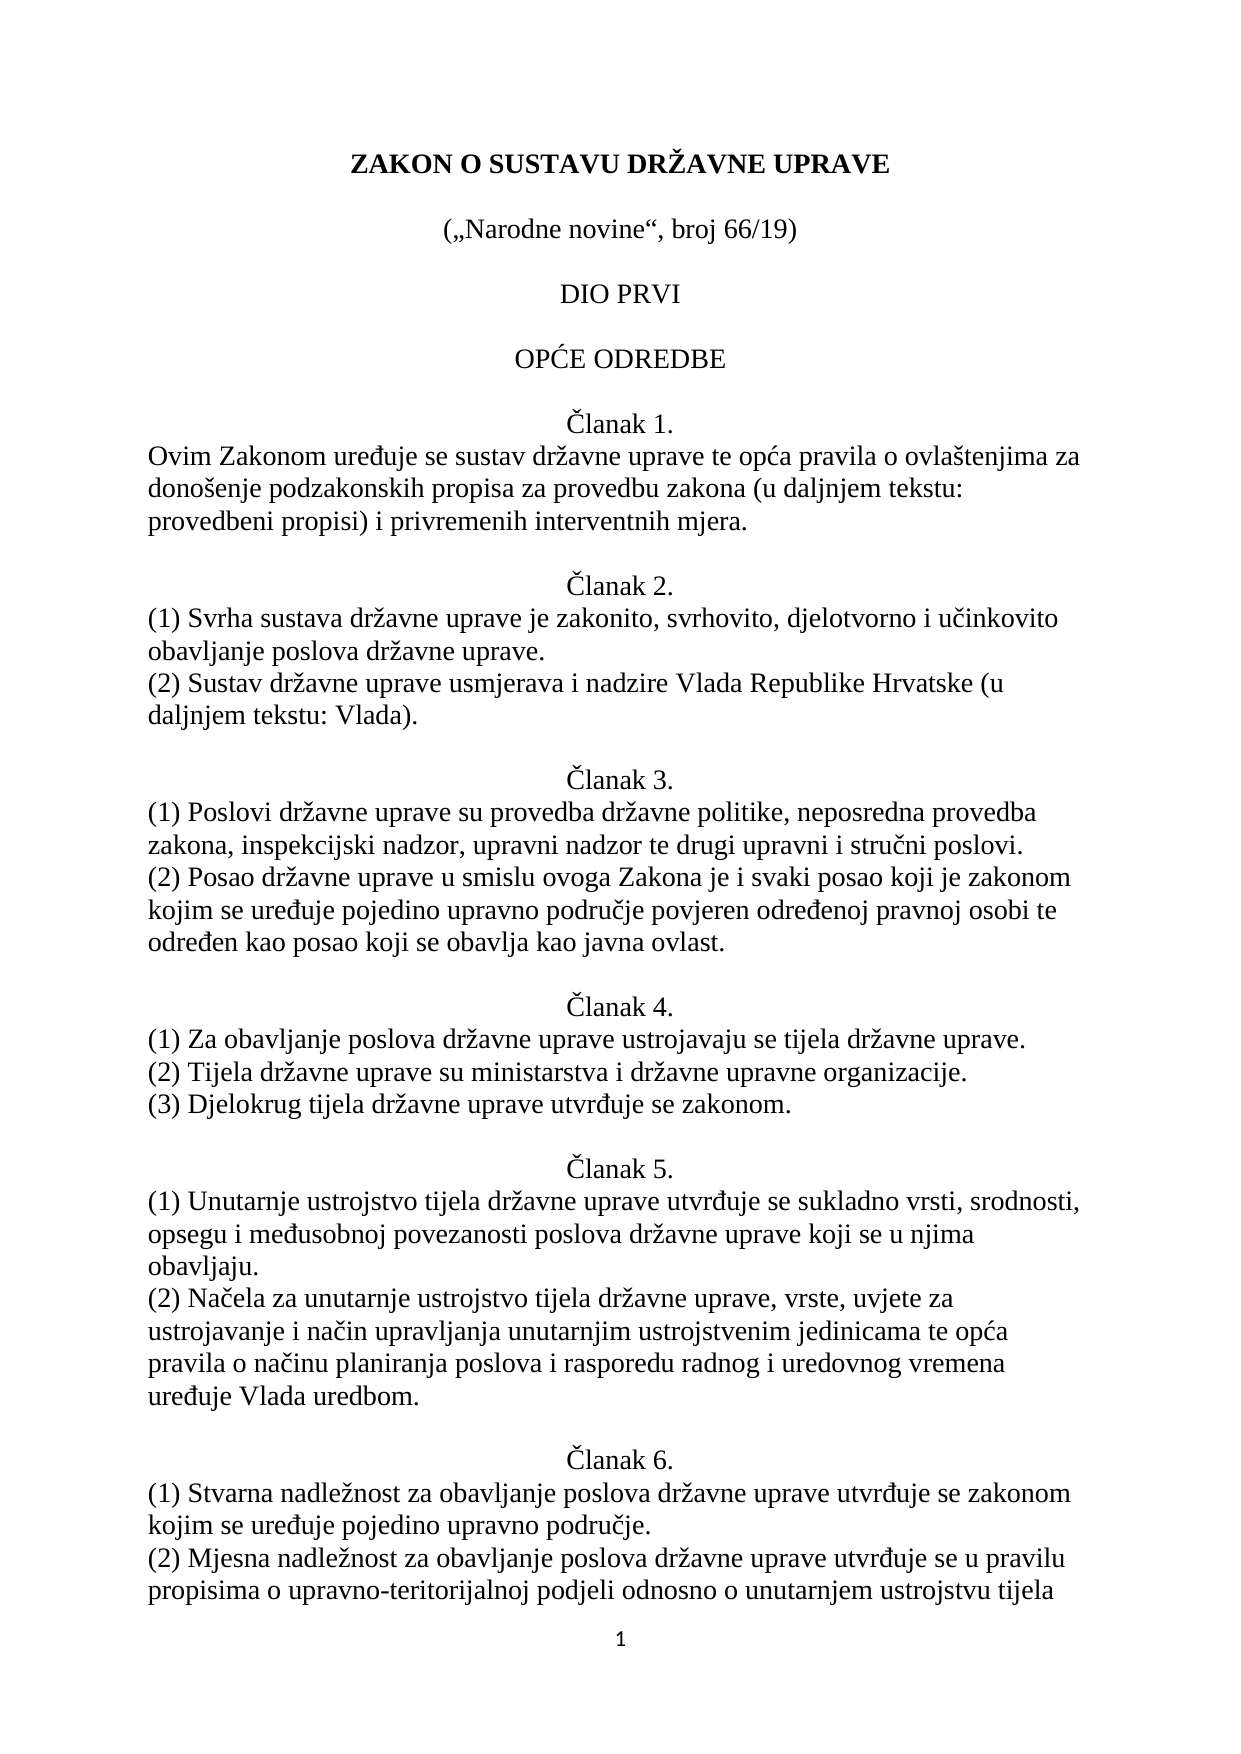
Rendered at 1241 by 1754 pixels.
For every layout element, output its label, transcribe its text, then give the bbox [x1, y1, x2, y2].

text Članak 3. [148, 731, 1093, 796]
text Ovim Zakonom uređuje se sustav državne uprave te opća pravila o ovlaštenjima za donošenje podzakonskih propisa za provedbu zakona (u daljnjem tekstu: provedbeni propisi) i privremenih interventnih mjera. [148, 439, 1093, 536]
text ZAKON O SUSTAVU DRŽAVNE UPRAVE („Narodne novine“, broj 66/19) DIO PRVI OPĆE ODREDBE Članak 1. [148, 148, 1093, 439]
text (1) Za obavljanje poslova državne uprave ustrojavaju se tijela državne uprave. (2) Tijela državne uprave su ministarstva i državne upravne organizacije. (3) Djelokrug tijela državne uprave utvrđuje se zakonom. [148, 1022, 1093, 1119]
text Članak 6. [148, 1411, 1093, 1476]
text Članak 4. [148, 957, 1093, 1022]
text (1) Unutarnje ustrojstvo tijela državne uprave utvrđuje se sukladno vrsti, srodnosti, opsegu i međusobnoj povezanosti poslova državne uprave koji se u njima obavljaju. (2) Načela za unutarnje ustrojstvo tijela državne uprave, vrste, uvjete za ustrojavanje i način upravljanja unutarnjim ustrojstvenim jedinicama te opća pravila o načinu planiranja poslova i rasporedu radnog i uredovnog vremena uređuje Vlada uredbom. [148, 1184, 1093, 1411]
text (1) Poslovi državne uprave su provedba državne politike, neposredna provedba zakona, inspekcijski nadzor, upravni nadzor te drugi upravni i stručni poslovi. (2) Posao državne uprave u smislu ovoga Zakona je i svaki posao koji je zakonom kojim se uređuje pojedino upravno područje povjeren određenoj pravnoj osobi te određen kao posao koji se obavlja kao javna ovlast. [148, 796, 1093, 957]
text (1) Svrha sustava državne uprave je zakonito, svrhovito, djelotvorno i učinkovito obavljanje poslova državne uprave. [148, 601, 1093, 666]
text Članak 5. [148, 1119, 1093, 1184]
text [148, 1476, 1093, 1605]
text Članak 2. [148, 536, 1093, 601]
text (2) Sustav državne uprave usmjerava i nadzire Vlada Republike Hrvatske (u daljnjem tekstu: Vlada). [148, 666, 1093, 731]
